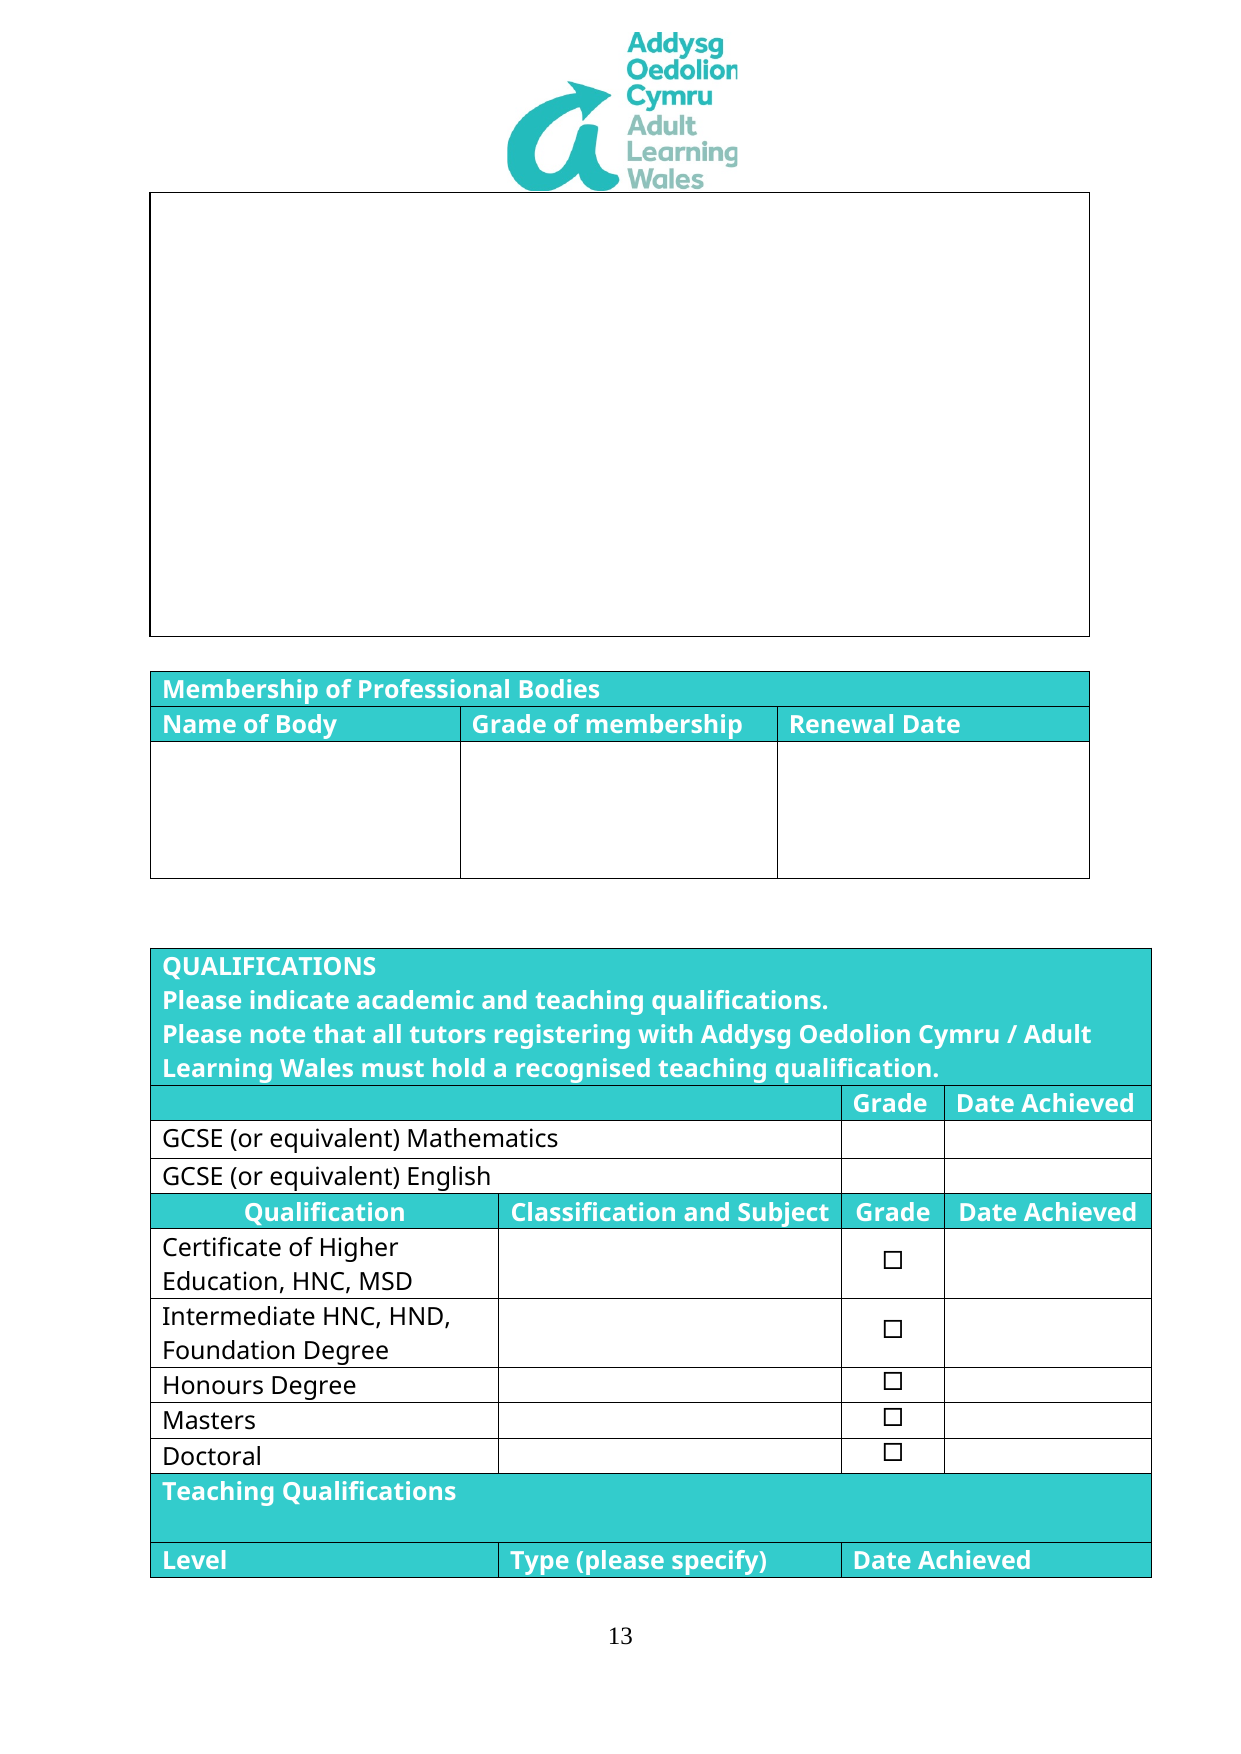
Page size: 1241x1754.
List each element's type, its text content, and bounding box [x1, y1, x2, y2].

table_cell [945, 1439, 1151, 1473]
table_cell [499, 1229, 841, 1297]
table_cell Grade [842, 1194, 944, 1228]
table_cell Name of Body [151, 707, 460, 741]
table_cell [499, 1403, 841, 1437]
table_cell Grade [842, 1086, 944, 1120]
table_cell Date Achieved [945, 1086, 1151, 1120]
table_cell [151, 193, 1089, 636]
table_cell [461, 742, 777, 878]
table_cell [151, 742, 460, 878]
table_cell [842, 1439, 944, 1473]
table_cell [945, 1403, 1151, 1437]
table_cell [945, 1229, 1151, 1297]
table_cell Date Achieved [842, 1543, 1151, 1577]
table_cell [842, 1368, 944, 1402]
table_cell [842, 1403, 944, 1437]
table_cell Qualification [151, 1194, 498, 1228]
table_header QUALIFICATIONS Please indicate academic and teaching qualifications. Please note that all tutors registering with Addysg Oedolion Cymru / Adult Learning Wales must hold a recognised teaching qualification. [151, 949, 1151, 1085]
table_cell [499, 1439, 841, 1473]
table_cell Certificate of Higher Education, HNC, MSD [151, 1229, 498, 1297]
table_cell GCSE (or equivalent) Mathematics [151, 1121, 841, 1157]
table_cell [945, 1368, 1151, 1402]
table_cell Type (please specify) [499, 1543, 841, 1577]
table_cell [945, 1159, 1151, 1193]
table_cell Masters [151, 1403, 498, 1437]
table_cell [499, 1368, 841, 1402]
table_cell Date Achieved [945, 1194, 1151, 1228]
table_cell Level [151, 1543, 498, 1577]
table_cell Doctoral [151, 1439, 498, 1473]
table_cell [842, 1299, 944, 1367]
table_cell Classification and Subject [499, 1194, 841, 1228]
picture [506, 32, 738, 189]
table_cell [945, 1299, 1151, 1367]
table_cell [842, 1229, 944, 1297]
table_cell GCSE (or equivalent) English [151, 1159, 841, 1193]
table_cell Grade of membership [461, 707, 777, 741]
table_cell [842, 1121, 944, 1157]
table_cell [151, 1086, 841, 1120]
table_cell [499, 1299, 841, 1367]
table_cell Teaching Qualifications [151, 1474, 1151, 1542]
table_cell Renewal Date [778, 707, 1089, 741]
table_cell [778, 742, 1089, 878]
table_cell [842, 1159, 944, 1193]
table_header Membership of Professional Bodies [151, 672, 1089, 706]
table_cell [945, 1121, 1151, 1157]
table_cell Intermediate HNC, HND, Foundation Degree [151, 1299, 498, 1367]
table_cell Honours Degree [151, 1368, 498, 1402]
